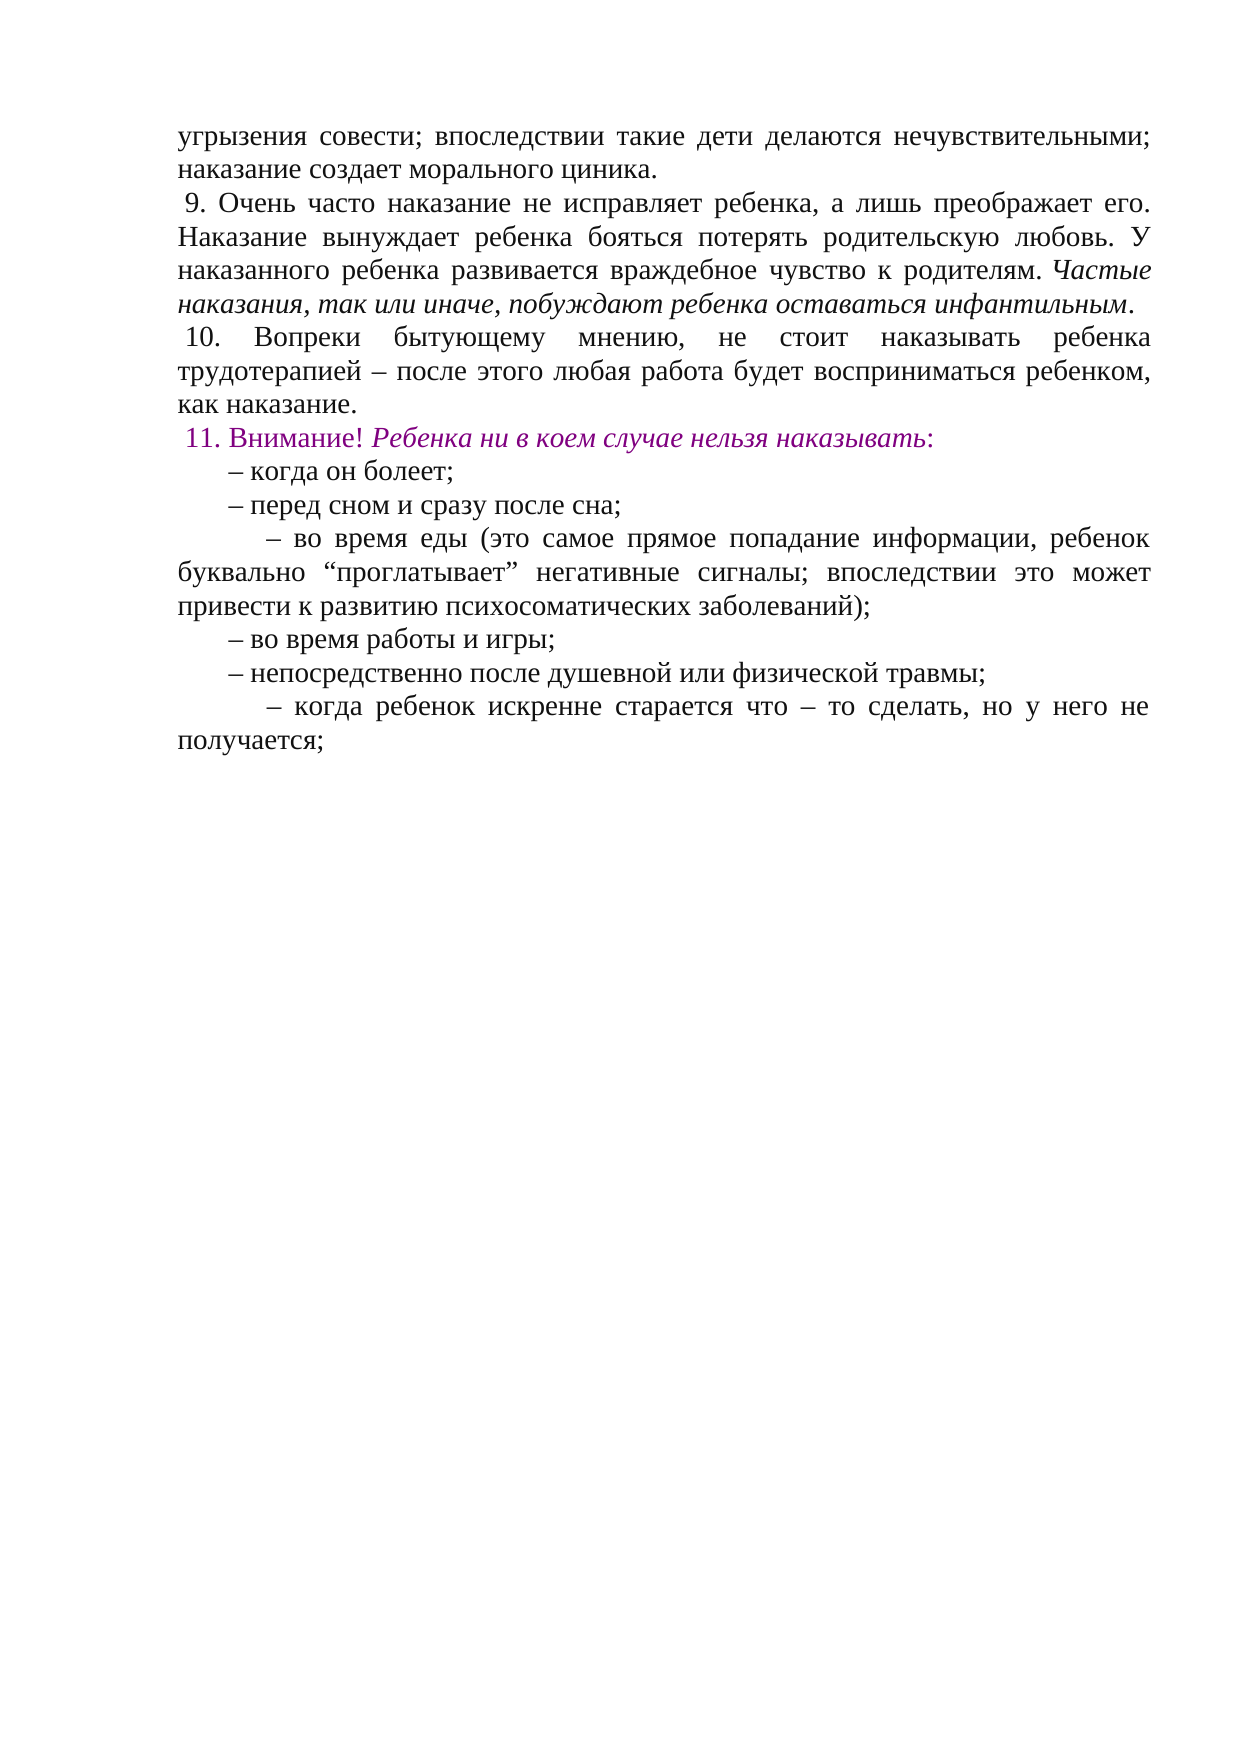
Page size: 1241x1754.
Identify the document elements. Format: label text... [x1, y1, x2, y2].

text – во время работы и игры; [177, 621, 1152, 655]
text – непосредственно после душевной или физической травмы; [177, 655, 1152, 688]
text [177, 118, 1152, 185]
text 10. Вопреки бытующему мнению, не стоит наказывать ребенка трудотерапией – после этого любая работа будет восприниматься ребенком, как наказание. [177, 319, 1152, 420]
text – перед сном и сразу после сна; [177, 487, 1152, 521]
text – когда он болеет; [177, 453, 1152, 487]
text – когда ребенок искренне старается что – то сделать, но у него не получается; [177, 688, 1152, 755]
text – во время еды (это самое прямое попадание информации, ребенок буквально “проглатывает” негативные сигналы; впоследствии это может привести к развитию психосоматических заболеваний); [177, 521, 1152, 621]
text 9. Очень часто наказание не исправляет ребенка, а лишь преображает его. Наказание вынуждает ребенка бояться потерять родительскую любовь. У наказанного ребенка развивается враждебное чувство к родителям. Частые наказания, так или иначе, побуждают ребенка оставаться инфантильным. [177, 185, 1152, 319]
text 11. Внимание! Ребенка ни в коем случае нельзя наказывать: [177, 420, 1152, 453]
